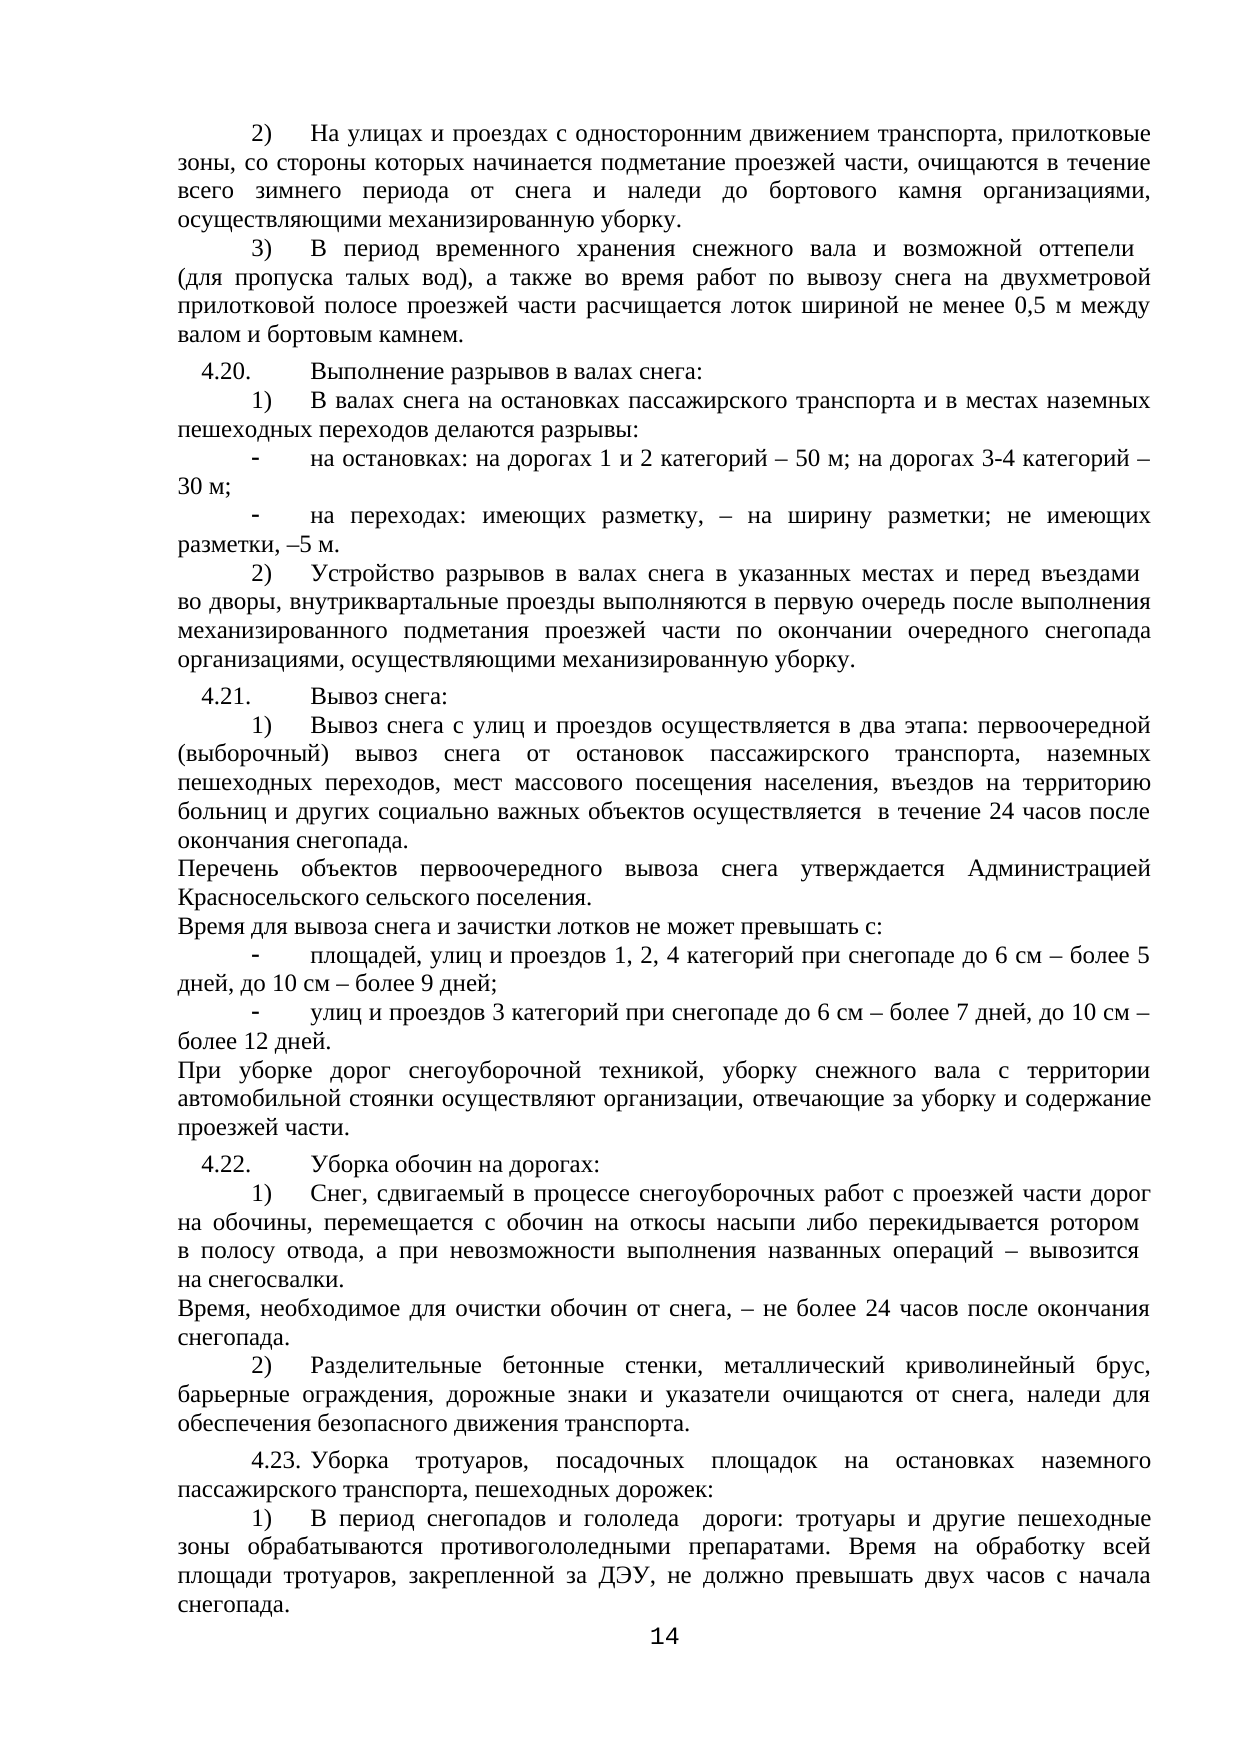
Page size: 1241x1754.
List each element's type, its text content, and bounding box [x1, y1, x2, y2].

list на переходах: имеющих разметку, – на ширину разметки; не имеющих разметки, –5 м. [177, 500, 1152, 558]
list В период временного хранения снежного вала и возможной оттепели (для пропуска талых вод), а также во время работ по вывозу снега на двухметровой прилотковой полосе проезжей части расчищается лоток шириной не менее между валом и бортовым камнем. [177, 233, 1152, 348]
list на остановках: на дорогах 1 и 2 категорий – 50 м; на дорогах 3-4 категорий – 30 м; [177, 443, 1152, 500]
list Выполнение разрывов в валах снега: [177, 356, 1152, 385]
text Время для вывоза снега и зачистки лотков не может превышать с: [177, 911, 1152, 940]
list Уборка обочин на дорогах: [177, 1149, 1152, 1178]
list Разделительные бетонные стенки, металлический криволинейный брус, барьерные ограждения, дорожные знаки и указатели очищаются от снега, наледи для обеспечения безопасного движения транспорта. [177, 1351, 1152, 1437]
text Перечень объектов первоочередного вывоза снега утверждается Администрацией Красносельского сельского поселения. [177, 853, 1152, 911]
list При уборке дорог снегоуборочной техникой, уборку снежного вала с территории автомобильной стоянки осуществляют организации, отвечающие за уборку и содержание проезжей части. [177, 1055, 1152, 1141]
list Вывоз снега с улиц и проездов осуществляется в два этапа: первоочередной (выборочный) вывоз снега от остановок пассажирского транспорта, наземных пешеходных переходов, мест массового посещения населения, въездов на территорию больниц и других социально важных объектов осуществляется в течение 24 часов после окончания снегопада. [177, 710, 1152, 853]
list В валах снега на остановках пассажирского транспорта и в местах наземных пешеходных переходов делаются разрывы: [177, 385, 1152, 443]
list Снег, сдвигаемый в процессе снегоуборочных работ с проезжей части дорог на обочины, перемещается с обочин на откосы насыпи либо перекидывается ротором в полосу отвода, а при невозможности выполнения названных операций – вывозится на снегосвалки. [177, 1178, 1152, 1293]
list улиц и проездов 3 категорий при снегопаде до – более 7 дней, до – более 12 дней. [177, 997, 1152, 1055]
list Вывоз снега: [177, 681, 1152, 710]
text Время, необходимое для очистки обочин от снега, – не более 24 часов после окончания снегопада. [177, 1293, 1152, 1351]
list На улицах и проездах с односторонним движением транспорта, прилотковые зоны, со стороны которых начинается подметание проезжей части, очищаются в течение всего зимнего периода от снега и наледи до бортового камня организациями, осуществляющими механизированную уборку. [177, 118, 1152, 233]
list площадей, улиц и проездов 1, 2, 4 категорий при снегопаде до – более 5 дней, до – более 9 дней; [177, 940, 1152, 997]
list Устройство разрывов в валах снега в указанных местах и перед въездами во дворы, внутриквартальные проезды выполняются в первую очередь после выполнения механизированного подметания проезжей части по окончании очередного снегопада организациями, осуществляющими механизированную уборку. [177, 558, 1152, 673]
list Уборка тротуаров, посадочных площадок на остановках наземного пассажирского транспорта, пешеходных дорожек: [177, 1445, 1152, 1503]
list В период снегопадов и гололеда дороги: тротуары и другие пешеходные зоны обрабатываются противогололедными препаратами. Время на обработку всей площади тротуаров, закрепленной за ДЭУ, не должно превышать двух часов с начала снегопада. [177, 1503, 1152, 1618]
